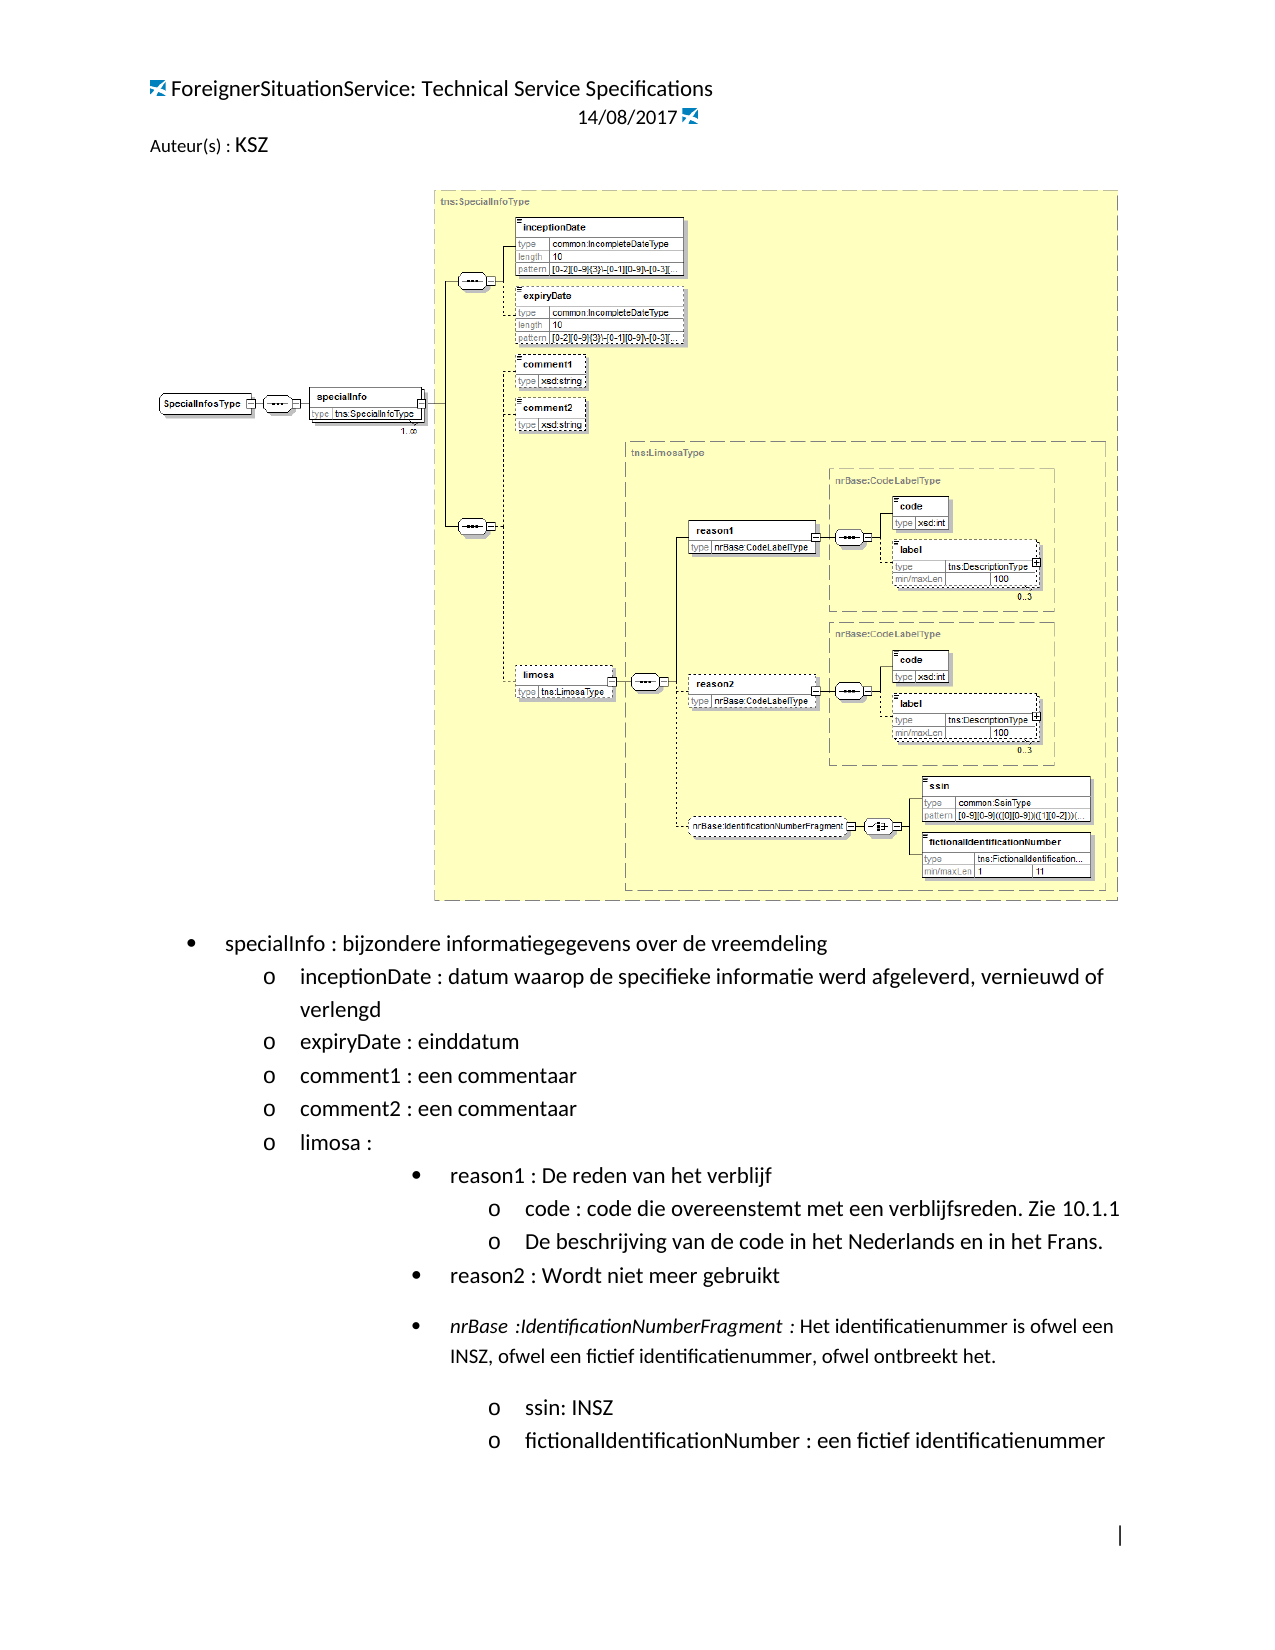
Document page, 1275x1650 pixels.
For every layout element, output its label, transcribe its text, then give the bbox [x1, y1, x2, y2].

list expiryDate : einddatum [262, 1027, 1125, 1056]
picture [150, 185, 1125, 905]
list limosa : [262, 1128, 1125, 1157]
list code : code die overeenstemt met een verblijfsreden. Zie 9.1.1 [487, 1194, 1125, 1223]
list nrBase :IdentificationNumberFragment : Het identificatienummer is ofwel een INSZ, ofwel een fictief identificatienummer, ofwel ontbreekt het. [412, 1314, 1125, 1368]
picture [150, 85, 166, 96]
list De beschrijving van de code in het Nederlands en in het Frans. [487, 1227, 1125, 1256]
list fictionalIdentificationNumber : een fictief identificatienummer [487, 1426, 1125, 1456]
list comment2 : een commentaar [262, 1094, 1125, 1123]
list specialInfo : bijzondere informatiegegevens over de vreemdeling [187, 929, 1125, 958]
list ssin: INSZ [487, 1393, 1125, 1422]
picture [682, 113, 698, 124]
list reason1 : De reden van het verblijf [412, 1161, 1125, 1189]
list inceptionDate : datum waarop de specifieke informatie werd afgeleverd, vernieuwd of verlengd [262, 962, 1125, 1023]
list reason2 : Wordt niet meer gebruikt [412, 1261, 1125, 1289]
list comment1 : een commentaar [262, 1061, 1125, 1090]
